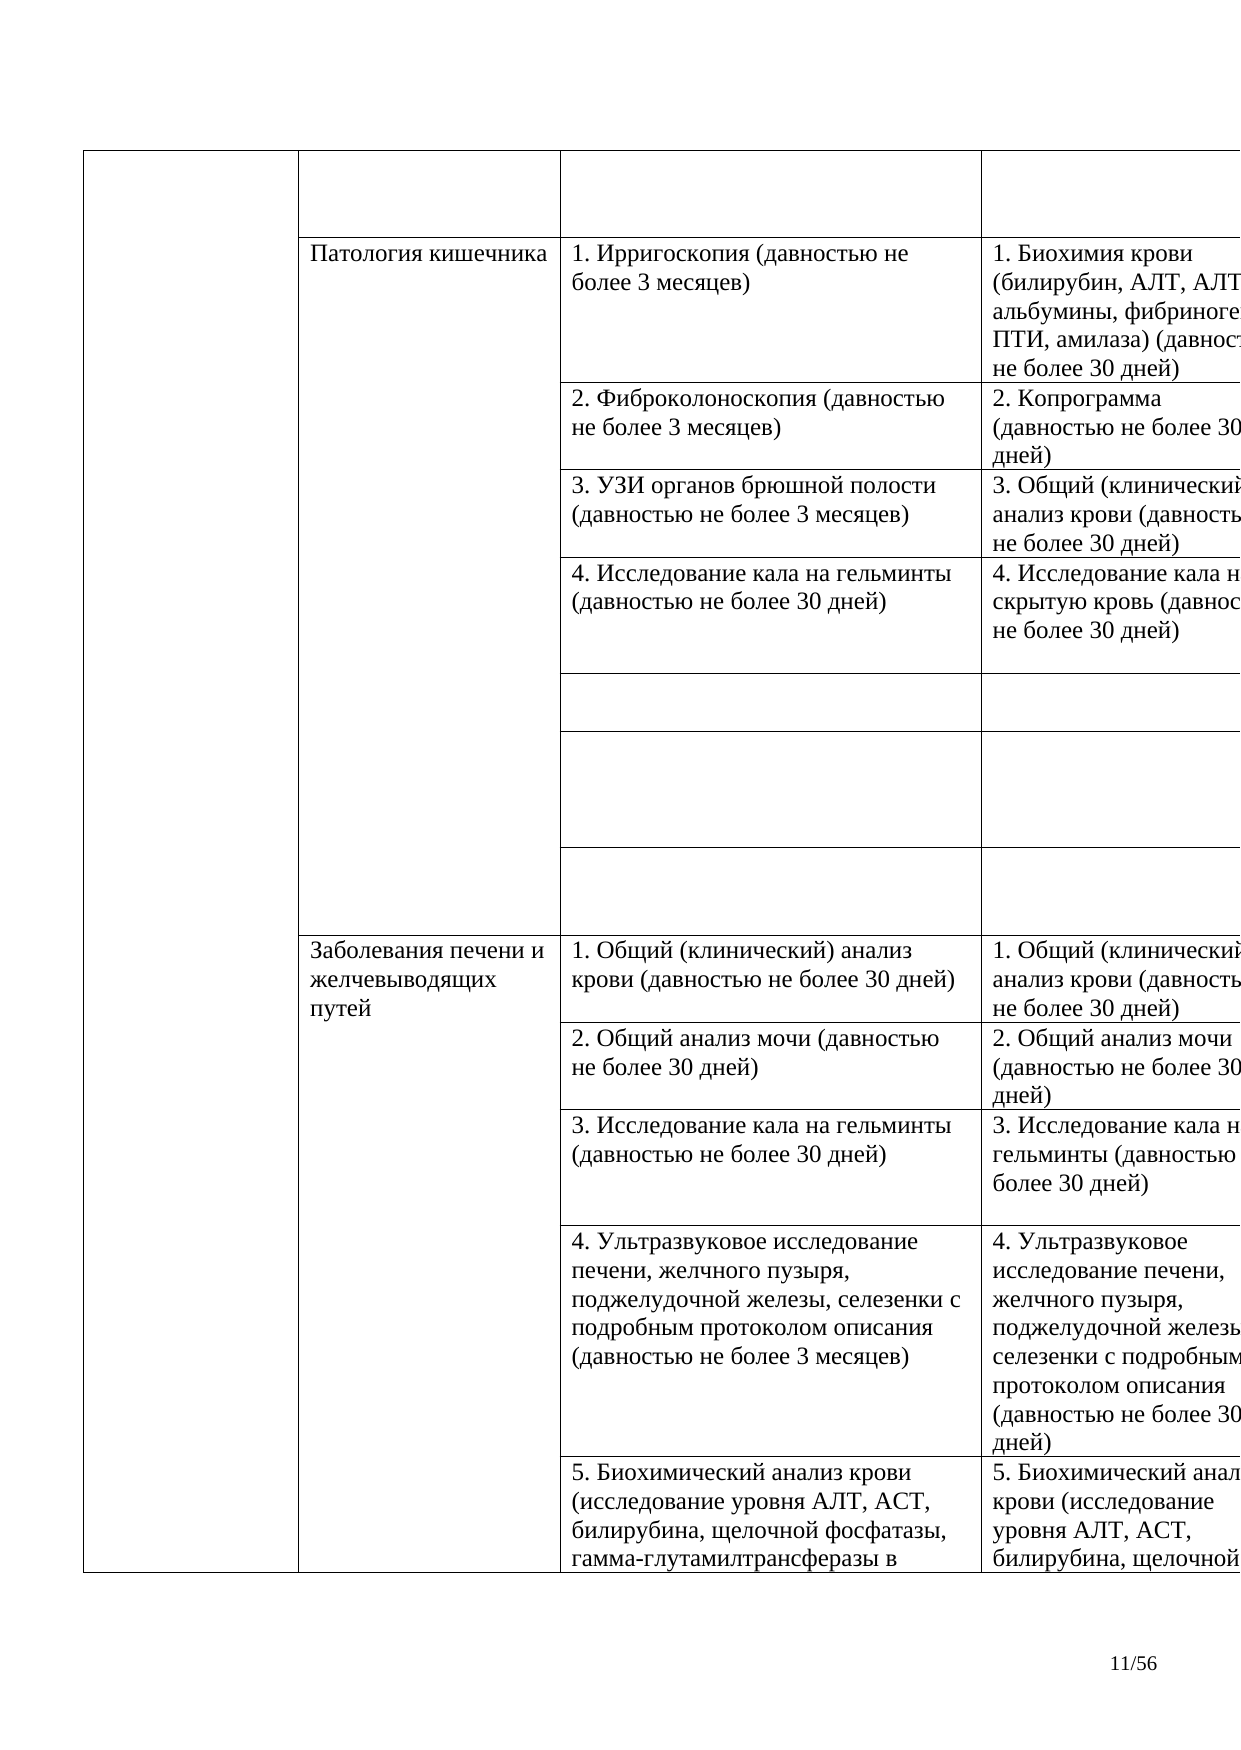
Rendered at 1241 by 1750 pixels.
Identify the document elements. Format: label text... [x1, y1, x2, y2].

table_cell Патология кишечника [299, 238, 560, 934]
table_cell [982, 732, 1240, 847]
table_cell Заболевания печени и желчевыводящих путей [299, 936, 560, 1572]
table_cell 3. Исследование кала на гельминты (давностью не более 30 дней) [561, 1110, 981, 1225]
table_cell [561, 732, 981, 847]
table_cell 2. Копрограмма (давностью не более 30 дней) [982, 383, 1240, 469]
table_cell [561, 674, 981, 731]
table_cell 2. Фиброколоноскопия (давностью не более 3 месяцев) [561, 383, 981, 469]
table_cell 4. Ультразвуковое исследование печени, желчного пузыря, поджелудочной железы, селезенки с подробным протоколом описания (давностью не более 30 дней) [982, 1226, 1240, 1456]
table_cell 3. УЗИ органов брюшной полости (давностью не более 3 месяцев) [561, 470, 981, 557]
table_cell [982, 151, 1240, 237]
table_cell 1. Биохимия крови (билирубин, АЛТ, АЛТ, альбумины, фибриноген, ПТИ, амилаза) (давностью не более 30 дней) [982, 238, 1240, 382]
table_cell 4. Ультразвуковое исследование печени, желчного пузыря, поджелудочной железы, селезенки с подробным протоколом описания (давностью не более 3 месяцев) [561, 1226, 981, 1456]
table_cell [982, 848, 1240, 934]
table_cell 3. Общий (клинический) анализ крови (давностью не более 30 дней) [982, 470, 1240, 557]
table_cell 3. Исследование кала на гельминты (давностью не более 30 дней) [982, 1110, 1240, 1225]
table_cell 1. Ирригоскопия (давностью не более 3 месяцев) [561, 238, 981, 382]
table_cell 4. Исследование кала на скрытую кровь (давностью не более 30 дней) [982, 558, 1240, 673]
table_cell 4. Исследование кала на гельминты (давностью не более 30 дней) [561, 558, 981, 673]
table_cell [561, 151, 981, 237]
table_cell 1. Общий (клинический) анализ крови (давностью не более 30 дней) [561, 936, 981, 1022]
table_cell 2. Общий анализ мочи (давностью не более 30 дней) [561, 1023, 981, 1109]
table_cell [982, 674, 1240, 731]
table_cell [561, 848, 981, 934]
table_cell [982, 1457, 1240, 1572]
table_cell 2. Общий анализ мочи (давностью не более 30 дней) [982, 1023, 1240, 1109]
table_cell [561, 1457, 981, 1572]
table_cell 1. Общий (клинический) анализ крови (давностью не более 30 дней) [982, 936, 1240, 1022]
